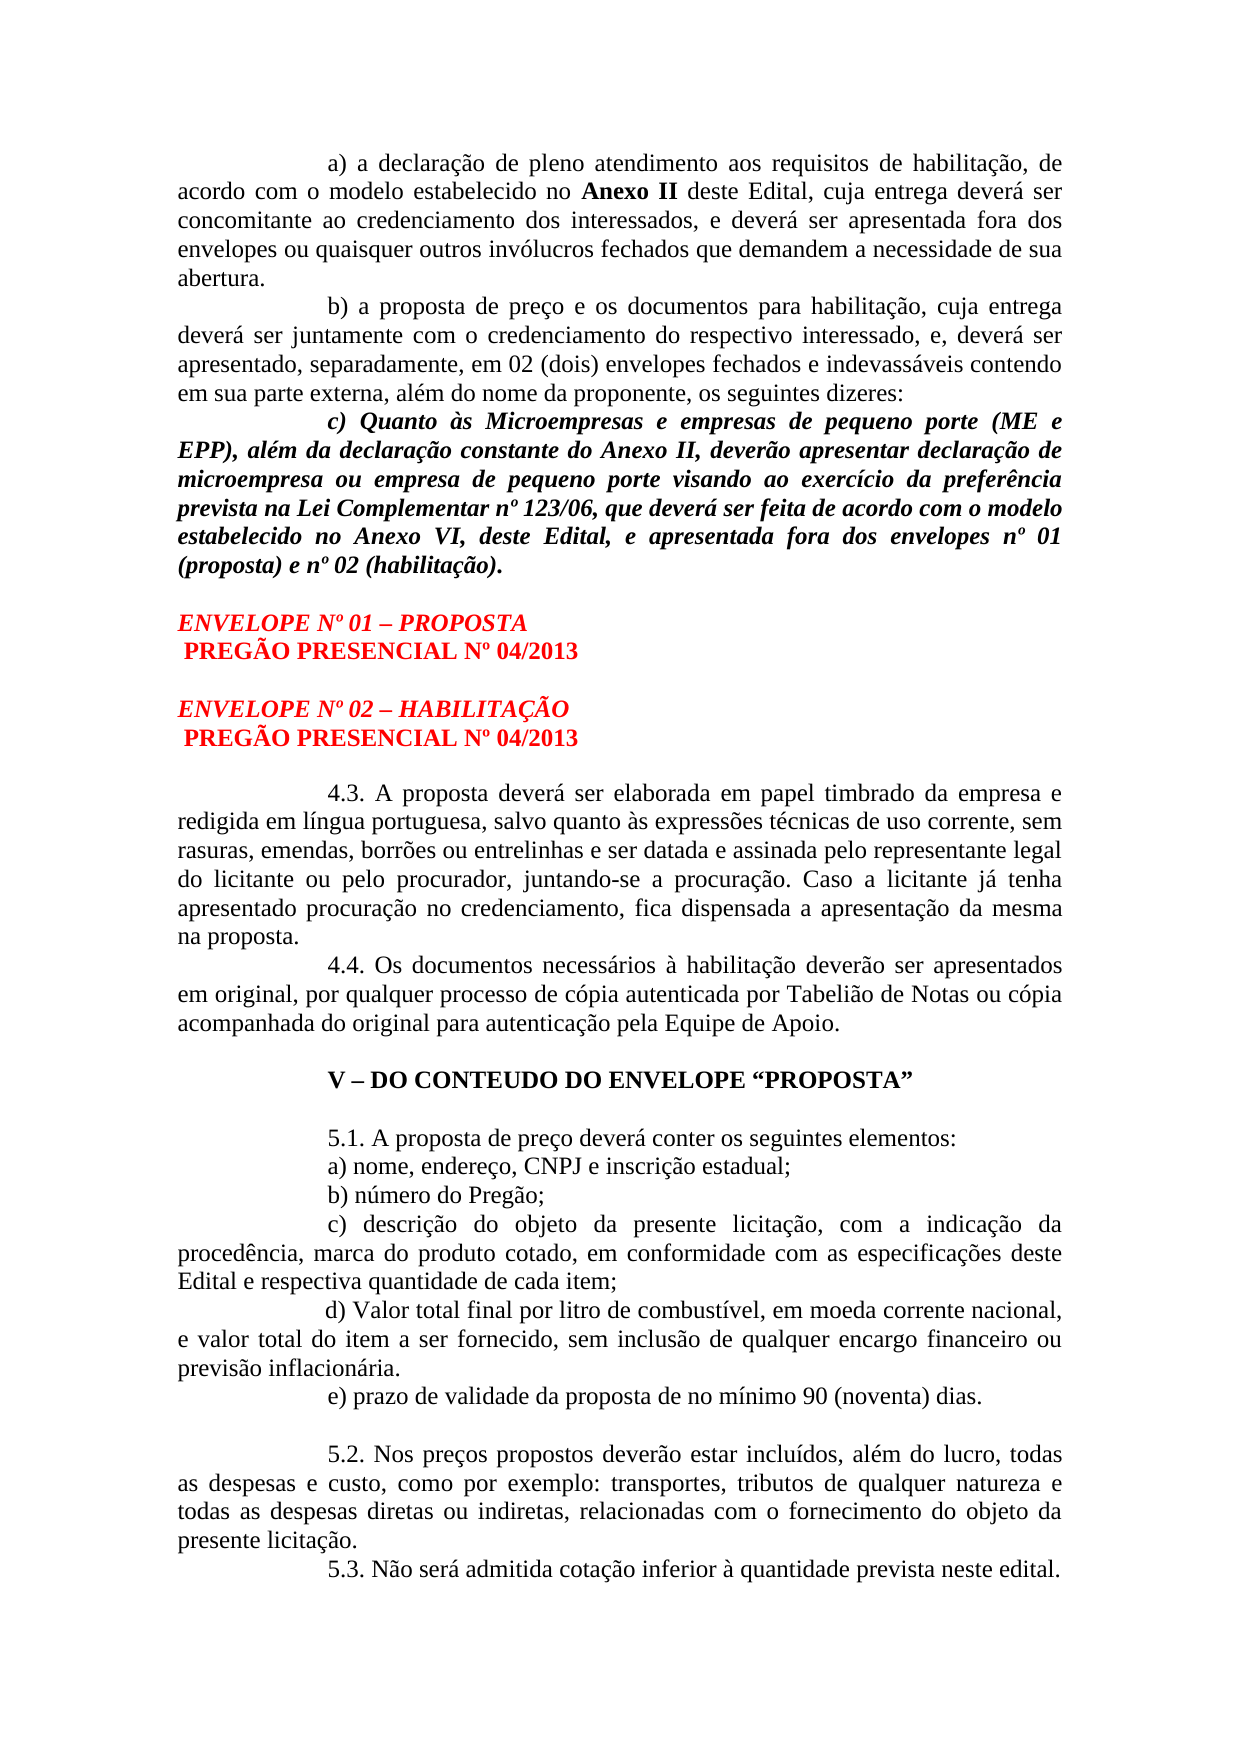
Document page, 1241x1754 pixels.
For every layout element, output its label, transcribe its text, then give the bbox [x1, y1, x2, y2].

text 4.4. Os documentos necessários à habilitação deverão ser apresentados em original, por qualquer processo de cópia autenticada por Tabelião de Notas ou cópia acompanhada do original para autenticação pela Equipe de Apoio. [177, 950, 1063, 1036]
text 5.2. Nos preços propostos deverão estar incluídos, além do lucro, todas as despesas e custo, como por exemplo: transportes, tributos de qualquer natureza e todas as despesas diretas ou indiretas, relacionadas com o fornecimento do objeto da presente licitação. [177, 1439, 1063, 1554]
text c) Quanto às Microempresas e empresas de pequeno porte (ME e EPP), além da declaração constante do Anexo II, deverão apresentar declaração de microempresa ou empresa de pequeno porte visando ao exercício da preferência prevista na Lei Complementar nº 123/06, que deverá ser feita de acordo com o modelo estabelecido no Anexo VI, deste Edital, e apresentada fora dos envelopes nº 01 (proposta) e nº 02 (habilitação). [177, 406, 1063, 579]
text 5.1. A proposta de preço deverá conter os seguintes elementos: [177, 1123, 1063, 1151]
text a) a declaração de pleno atendimento aos requisitos de habilitação, de acordo com o modelo estabelecido no Anexo II deste Edital, cuja entrega deverá ser concomitante ao credenciamento dos interessados, e deverá ser apresentada fora dos envelopes ou quaisquer outros invólucros fechados que demandem a necessidade de sua abertura. [177, 148, 1063, 291]
text PREGÃO PRESENCIAL Nº 04/2013 [177, 636, 1063, 665]
text a) nome, endereço, CNPJ e inscrição estadual; [177, 1151, 1063, 1180]
text b) número do Pregão; [177, 1180, 1063, 1209]
text ENVELOPE Nº 01 – PROPOSTA [177, 608, 1063, 636]
text 5.3. Não será admitida cotação inferior à quantidade prevista neste edital. [177, 1554, 1063, 1583]
text b) a proposta de preço e os documentos para habilitação, cuja entrega deverá ser juntamente com o credenciamento do respectivo interessado, e, deverá ser apresentado, separadamente, em 02 (dois) envelopes fechados e indevassáveis contendo em sua parte externa, além do nome da proponente, os seguintes dizeres: [177, 291, 1063, 406]
text c) descrição do objeto da presente licitação, com a indicação da procedência, marca do produto cotado, em conformidade com as especificações deste Edital e respectiva quantidade de cada item; [177, 1209, 1063, 1295]
text PREGÃO PRESENCIAL Nº 04/2013 [177, 723, 1063, 751]
text 4.3. A proposta deverá ser elaborada em papel timbrado da empresa e redigida em língua portuguesa, salvo quanto às expressões técnicas de uso corrente, sem rasuras, emendas, borrões ou entrelinhas e ser datada e assinada pelo representante legal do licitante ou pelo procurador, juntando-se a procuração. Caso a licitante já tenha apresentado procuração no credenciamento, fica dispensada a apresentação da mesma na proposta. [177, 778, 1063, 950]
text e) prazo de validade da proposta de no mínimo 90 (noventa) dias. [177, 1381, 1063, 1410]
text d) Valor total final por litro de combustível, em moeda corrente nacional, e valor total do item a ser fornecido, sem inclusão de qualquer encargo financeiro ou previsão inflacionária. [177, 1295, 1063, 1381]
text V – DO CONTEUDO DO ENVELOPE “PROPOSTA” [177, 1065, 1063, 1094]
text ENVELOPE Nº 02 – HABILITAÇÃO [177, 694, 1063, 723]
